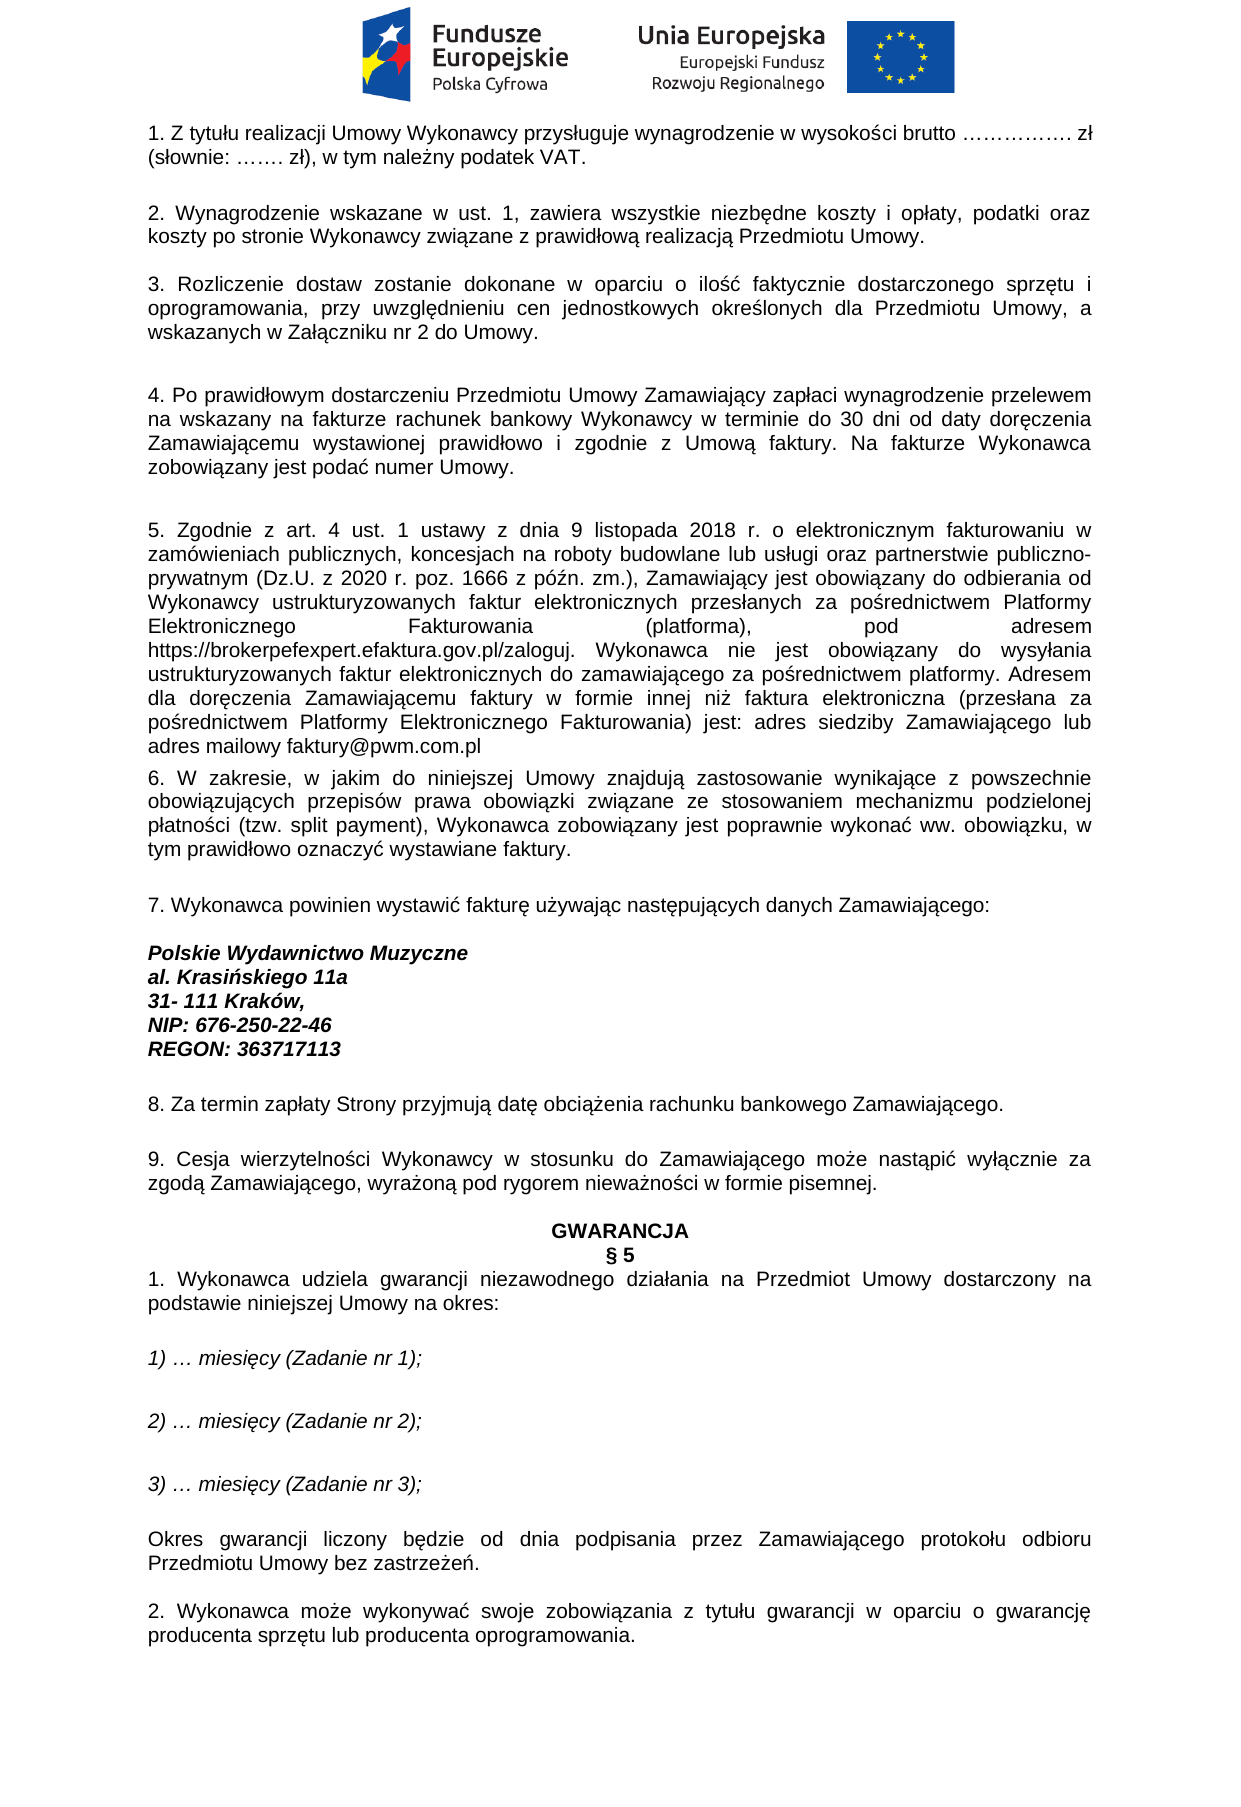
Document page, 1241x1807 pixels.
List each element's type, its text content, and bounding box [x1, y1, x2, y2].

text 3. Rozliczenie dostaw zostanie dokonane w oparciu o ilość faktycznie dostarczonego sprzętu i oprogramowania, przy uwzględnieniu cen jednostkowych określonych dla Przedmiotu Umowy, a wskazanych w Załączniku nr 2 do Umowy. [148, 272, 1092, 344]
text Polskie Wydawnictwo Muzyczne [148, 941, 1092, 965]
text 2. Wynagrodzenie wskazane w ust. 1, zawiera wszystkie niezbędne koszty i opłaty, podatki oraz koszty po stronie Wykonawcy związane z prawidłową realizacją Przedmiotu Umowy. [148, 200, 1092, 248]
text GWARANCJA [148, 1219, 1092, 1243]
text 31- 111 Kraków, [148, 989, 1092, 1013]
text 6. W zakresie, w jakim do niniejszej Umowy znajdują zastosowanie wynikające z powszechnie obowiązujących przepisów prawa obowiązki związane ze stosowaniem mechanizmu podzielonej płatności (tzw. split payment), Wykonawca zobowiązany jest poprawnie wykonać ww. obowiązku, w tym prawidłowo oznaczyć wystawiane faktury. [148, 765, 1092, 861]
text 2) … miesięcy (Zadanie nr 2); [148, 1409, 1092, 1433]
text 1) … miesięcy (Zadanie nr 1); [148, 1346, 1092, 1370]
text 7. Wykonawca powinien wystawić fakturę używając następujących danych Zamawiającego: [148, 893, 1092, 917]
picture [346, 0, 968, 121]
text § 5 [148, 1243, 1092, 1267]
text 8. Za termin zapłaty Strony przyjmują datę obciążenia rachunku bankowego Zamawiającego. [148, 1092, 1092, 1116]
text Okres gwarancji liczony będzie od dnia podpisania przez Zamawiającego protokołu odbioru Przedmiotu Umowy bez zastrzeżeń. [148, 1527, 1092, 1575]
text 1. Wykonawca udziela gwarancji niezawodnego działania na Przedmiot Umowy dostarczony na podstawie niniejszej Umowy na okres: [148, 1267, 1092, 1315]
text 1. Z tytułu realizacji Umowy Wykonawcy przysługuje wynagrodzenie w wysokości brutto ……………. zł (słownie: ……. zł), w tym należny podatek VAT. [148, 121, 1092, 169]
text al. Krasińskiego 11a [148, 965, 1092, 989]
text REGON: 363717113 [148, 1037, 1092, 1061]
text 5. Zgodnie z art. 4 ust. 1 ustawy z dnia 9 listopada 2018 r. o elektronicznym fakturowaniu w zamówieniach publicznych, koncesjach na roboty budowlane lub usługi oraz partnerstwie publiczno-prywatnym (Dz.U. z 2020 r. poz. 1666 z późn. zm.), Zamawiający jest obowiązany do odbierania od Wykonawcy ustrukturyzowanych faktur elektronicznych przesłanych za pośrednictwem Platformy Elektronicznego Fakturowania (platforma), pod adresem https://brokerpefexpert.efaktura.gov.pl/zaloguj. Wykonawca nie jest obowiązany do wysyłania ustrukturyzowanych faktur elektronicznych do zamawiającego za pośrednictwem platformy. Adresem dla doręczenia Zamawiającemu faktury w formie innej niż faktura elektroniczna (przesłana za pośrednictwem Platformy Elektronicznego Fakturowania) jest: adres siedziby Zamawiającego lub adres mailowy faktury@pwm.com.pl [148, 518, 1092, 758]
text 4. Po prawidłowym dostarczeniu Przedmiotu Umowy Zamawiający zapłaci wynagrodzenie przelewem na wskazany na fakturze rachunek bankowy Wykonawcy w terminie do 30 dni od daty doręczenia Zamawiającemu wystawionej prawidłowo i zgodnie z Umową faktury. Na fakturze Wykonawca zobowiązany jest podać numer Umowy. [148, 383, 1092, 479]
text 9. Cesja wierzytelności Wykonawcy w stosunku do Zamawiającego może nastąpić wyłącznie za zgodą Zamawiającego, wyrażoną pod rygorem nieważności w formie pisemnej. [148, 1147, 1092, 1195]
text 2. Wykonawca może wykonywać swoje zobowiązania z tytułu gwarancji w oparciu o gwarancję producenta sprzętu lub producenta oprogramowania. [148, 1599, 1092, 1647]
text 3) … miesięcy (Zadanie nr 3); [148, 1472, 1092, 1496]
text NIP: 676-250-22-46 [148, 1013, 1092, 1037]
